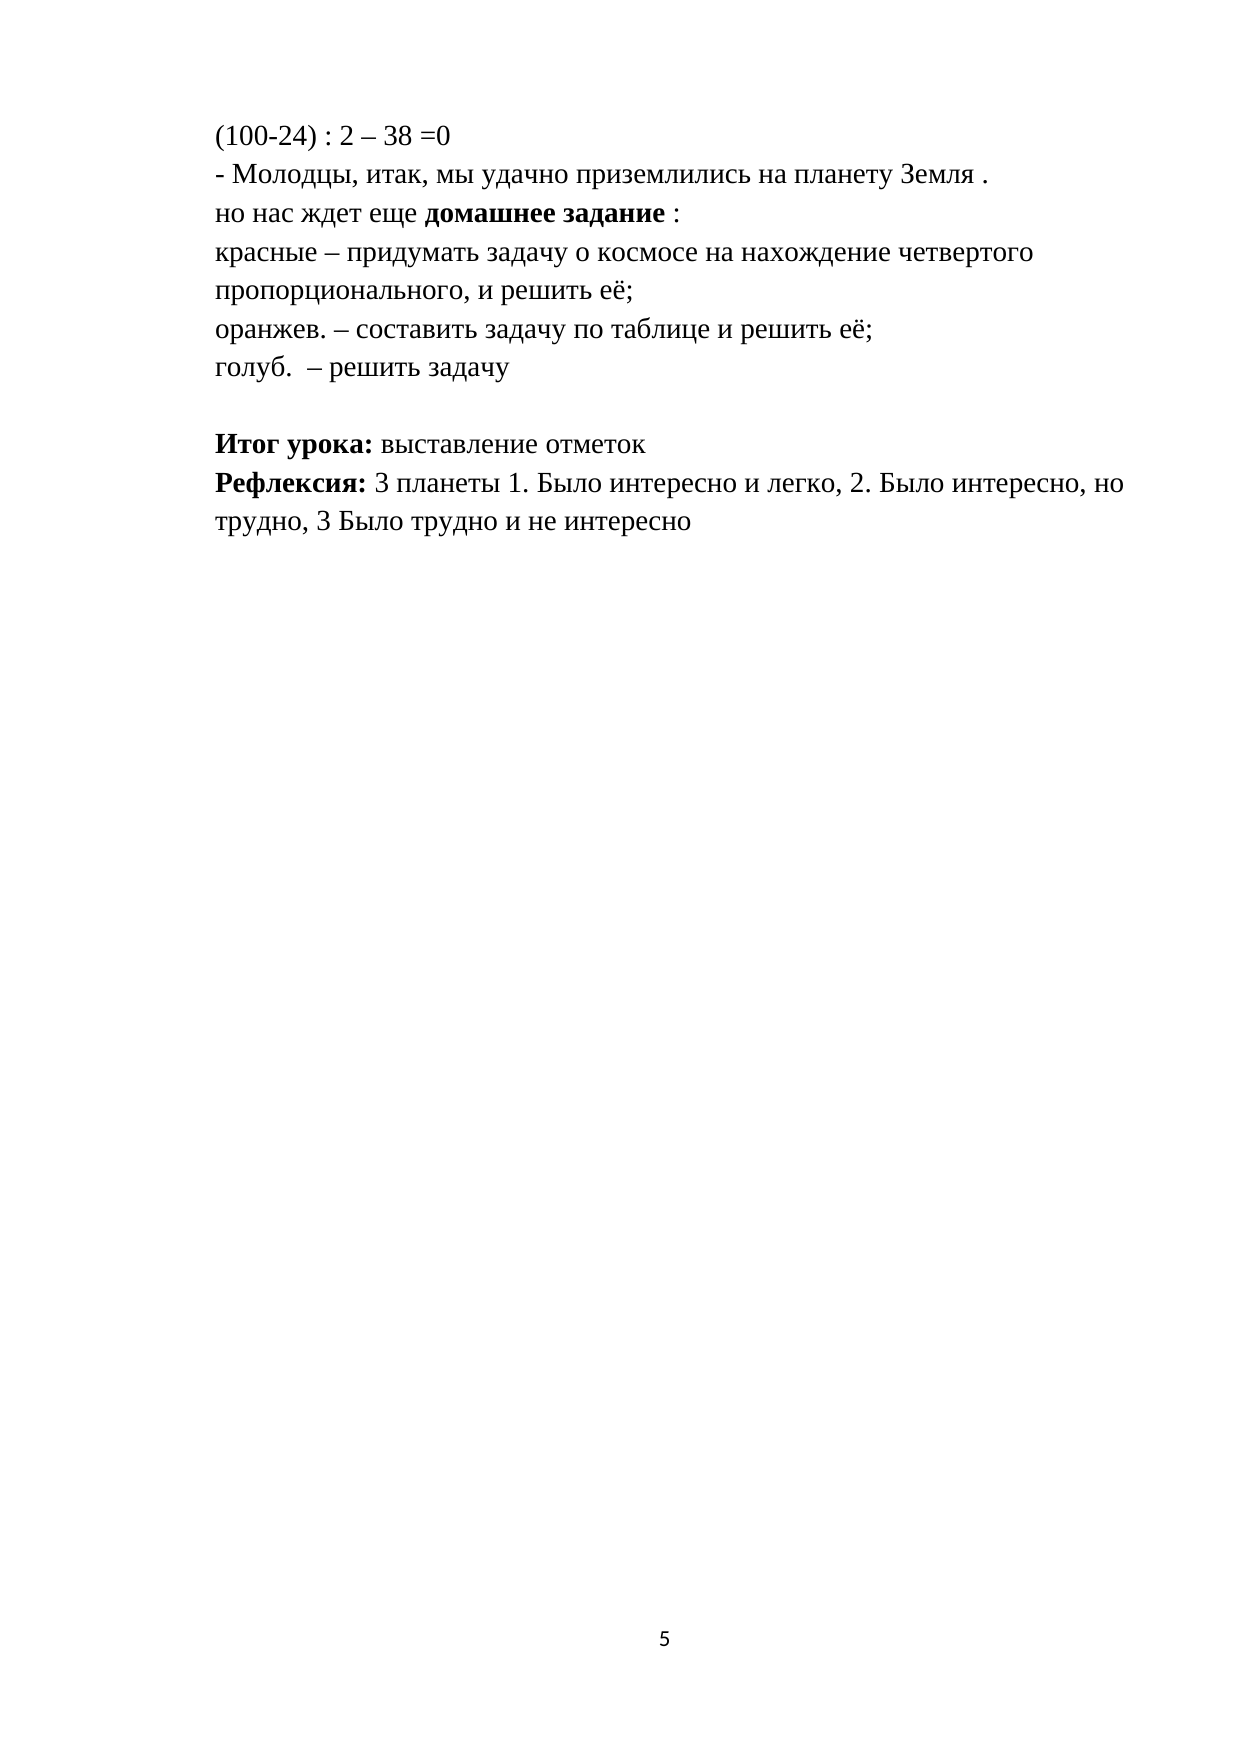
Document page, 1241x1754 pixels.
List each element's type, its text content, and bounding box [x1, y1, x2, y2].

text (100-24) : 2 – 38 =0 [215, 118, 1152, 152]
text - Молодцы, итак, мы удачно приземлились на планету Земля . [215, 157, 1152, 190]
text оранжев. – составить задачу по таблице и решить её; [215, 311, 1152, 344]
text Рефлексия: 3 планеты 1. Было интересно и легко, 2. Было интересно, но трудно, 3 Было трудно и не интересно [215, 465, 1152, 537]
text голуб. – решить задачу [215, 349, 1152, 383]
text Итог урока: выставление отметок [215, 426, 1152, 460]
text красные – придумать задачу о космосе на нахождение четвертого пропорционального, и решить её; [215, 234, 1152, 306]
text но нас ждет еще домашнее задание : [215, 195, 1152, 229]
